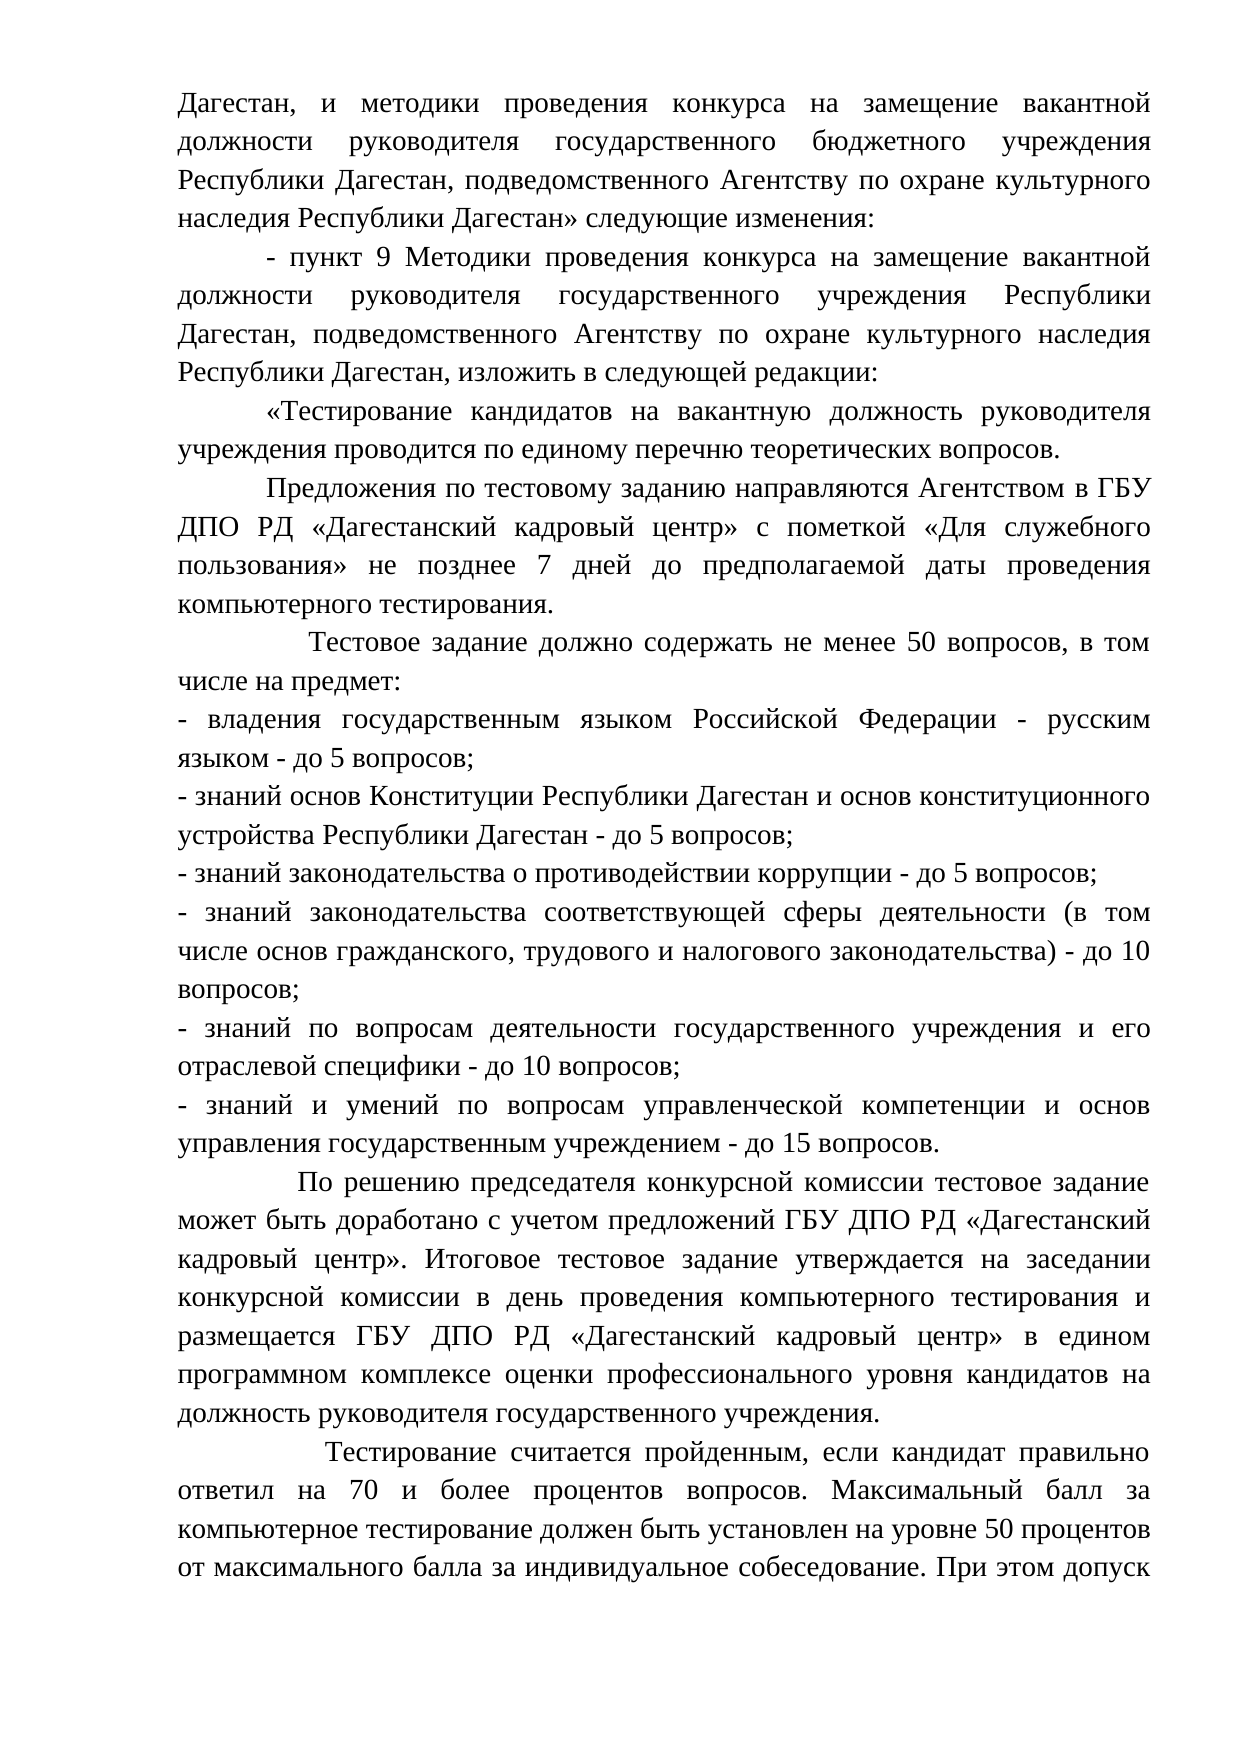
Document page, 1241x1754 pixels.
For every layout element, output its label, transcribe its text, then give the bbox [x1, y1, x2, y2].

text - знаний основ Конституции Республики Дагестан и основ конституционного устройства Республики Дагестан - до 5 вопросов; [177, 778, 1152, 851]
text - знаний и умений по вопросам управленческой компетенции и основ управления государственным учреждением - до 15 вопросов. [177, 1087, 1152, 1159]
text - знаний законодательства о противодействии коррупции - до 5 вопросов; [177, 856, 1152, 889]
text - знаний законодательства соответствующей сферы деятельности (в том числе основ гражданского, трудового и налогового законодательства) - до 10 вопросов; [177, 894, 1152, 1005]
text - владения государственным языком Российской Федерации - русским языком - до 5 вопросов; [177, 701, 1152, 773]
text Предложения по тестовому заданию направляются Агентством в ГБУ ДПО РД «Дагестанский кадровый центр» с пометкой «Для служебного пользования» не позднее 7 дней до предполагаемой даты проведения компьютерного тестирования. [177, 470, 1152, 619]
text - знаний по вопросам деятельности государственного учреждения и его отраслевой специфики - до 10 вопросов; [177, 1010, 1152, 1082]
text Тестовое задание должно содержать не менее 50 вопросов, в том числе на предмет: [177, 624, 1152, 696]
text - пункт 9 Методики проведения конкурса на замещение вакантной должности руководителя государственного учреждения Республики Дагестан, подведомственного Агентству по охране культурного наследия Республики Дагестан, изложить в следующей редакции: [177, 239, 1152, 388]
text «Тестирование кандидатов на вакантную должность руководителя учреждения проводится по единому перечню теоретических вопросов. [177, 393, 1152, 465]
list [177, 85, 1152, 234]
text По решению председателя конкурсной комиссии тестовое задание может быть доработано с учетом предложений ГБУ ДПО РД «Дагестанский кадровый центр». Итоговое тестовое задание утверждается на заседании конкурсной комиссии в день проведения компьютерного тестирования и размещается ГБУ ДПО РД «Дагестанский кадровый центр» в едином программном комплексе оценки профессионального уровня кандидатов на должность руководителя государственного учреждения. [177, 1164, 1152, 1429]
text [177, 1434, 1152, 1583]
